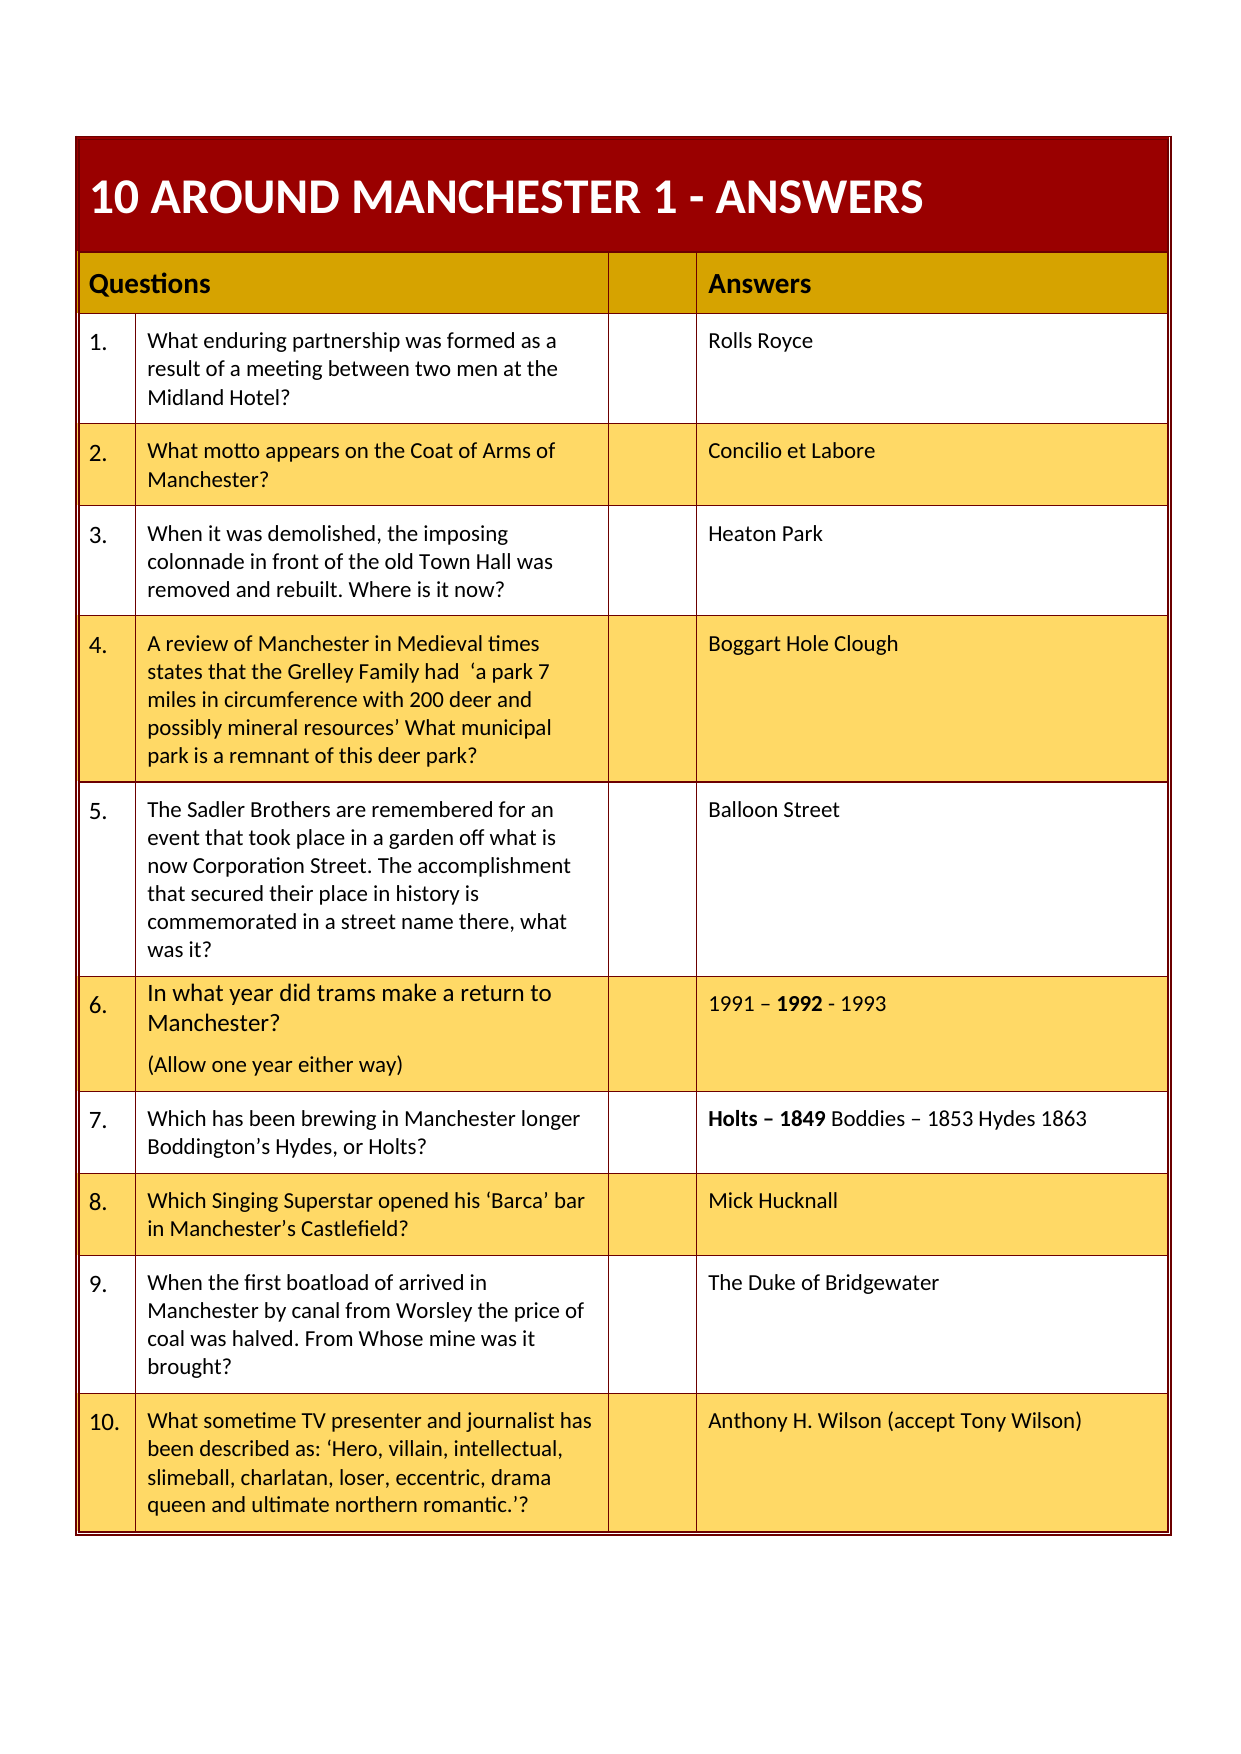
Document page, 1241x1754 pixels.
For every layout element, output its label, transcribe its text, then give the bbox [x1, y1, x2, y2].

table_cell Holts – 1849 Boddies – 1853 Hydes 1863 [697, 1092, 1167, 1173]
table_cell Mick Hucknall [697, 1174, 1167, 1255]
table_cell [609, 783, 696, 976]
table_cell 10. [80, 1394, 135, 1531]
table_cell Which has been brewing in Manchester longer Boddington’s Hydes, or Holts? [136, 1092, 608, 1173]
table_cell [609, 1256, 696, 1393]
table_cell 1991 – 1992 - 1993 [697, 977, 1167, 1091]
table_cell [609, 506, 696, 615]
table_cell In what year did trams make a return to Manchester? (Allow one year either way) [136, 977, 608, 1091]
table_cell [609, 1394, 696, 1531]
table_cell 6. [80, 977, 135, 1091]
table_cell What sometime TV presenter and journalist has been described as: ‘Hero, villain, intellectual, slimeball, charlatan, loser, eccentric, drama queen and ultimate northern romantic.’? [136, 1394, 608, 1531]
table_cell Answers [697, 253, 1167, 313]
table_cell 5. [80, 783, 135, 976]
table_cell The Duke of Bridgewater [697, 1256, 1167, 1393]
table_cell 9. [80, 1256, 135, 1393]
table_cell 8. [80, 1174, 135, 1255]
table_cell Anthony H. Wilson (accept Tony Wilson) [697, 1394, 1167, 1531]
table_cell 4. [80, 616, 135, 781]
table_cell Questions [80, 253, 608, 313]
table_cell [609, 424, 696, 505]
table_cell [609, 314, 696, 423]
table_cell 3. [80, 506, 135, 615]
table_cell Heaton Park [697, 506, 1167, 615]
table_cell When it was demolished, the imposing colonnade in front of the old Town Hall was removed and rebuilt. Where is it now? [136, 506, 608, 615]
table_cell [609, 977, 696, 1091]
table_cell Concilio et Labore [697, 424, 1167, 505]
table_cell [609, 1174, 696, 1255]
table_cell 7. [80, 1092, 135, 1173]
table_cell 2. [80, 424, 135, 505]
table_cell When the first boatload of arrived in Manchester by canal from Worsley the price of coal was halved. From Whose mine was it brought? [136, 1256, 608, 1393]
table_cell 1. [80, 314, 135, 423]
table_cell Rolls Royce [697, 314, 1167, 423]
table_cell Boggart Hole Clough [697, 616, 1167, 781]
table_cell [609, 616, 696, 781]
table_header 10 AROUND MANCHESTER 1 - ANSWERS [80, 140, 1167, 251]
table_cell A review of Manchester in Medieval times states that the Grelley Family had ‘a park 7 miles in circumference with 200 deer and possibly mineral resources’ What municipal park is a remnant of this deer park? [136, 616, 608, 781]
table_cell What motto appears on the Coat of Arms of Manchester? [136, 424, 608, 505]
table_cell Which Singing Superstar opened his ‘Barca’ bar in Manchester’s Castlefield? [136, 1174, 608, 1255]
table_cell [609, 253, 696, 313]
table_cell Balloon Street [697, 783, 1167, 976]
table_cell The Sadler Brothers are remembered for an event that took place in a garden off what is now Corporation Street. The accomplishment that secured their place in history is commemorated in a street name there, what was it? [136, 783, 608, 976]
table_cell What enduring partnership was formed as a result of a meeting between two men at the Midland Hotel? [136, 314, 608, 423]
table_cell [609, 1092, 696, 1173]
